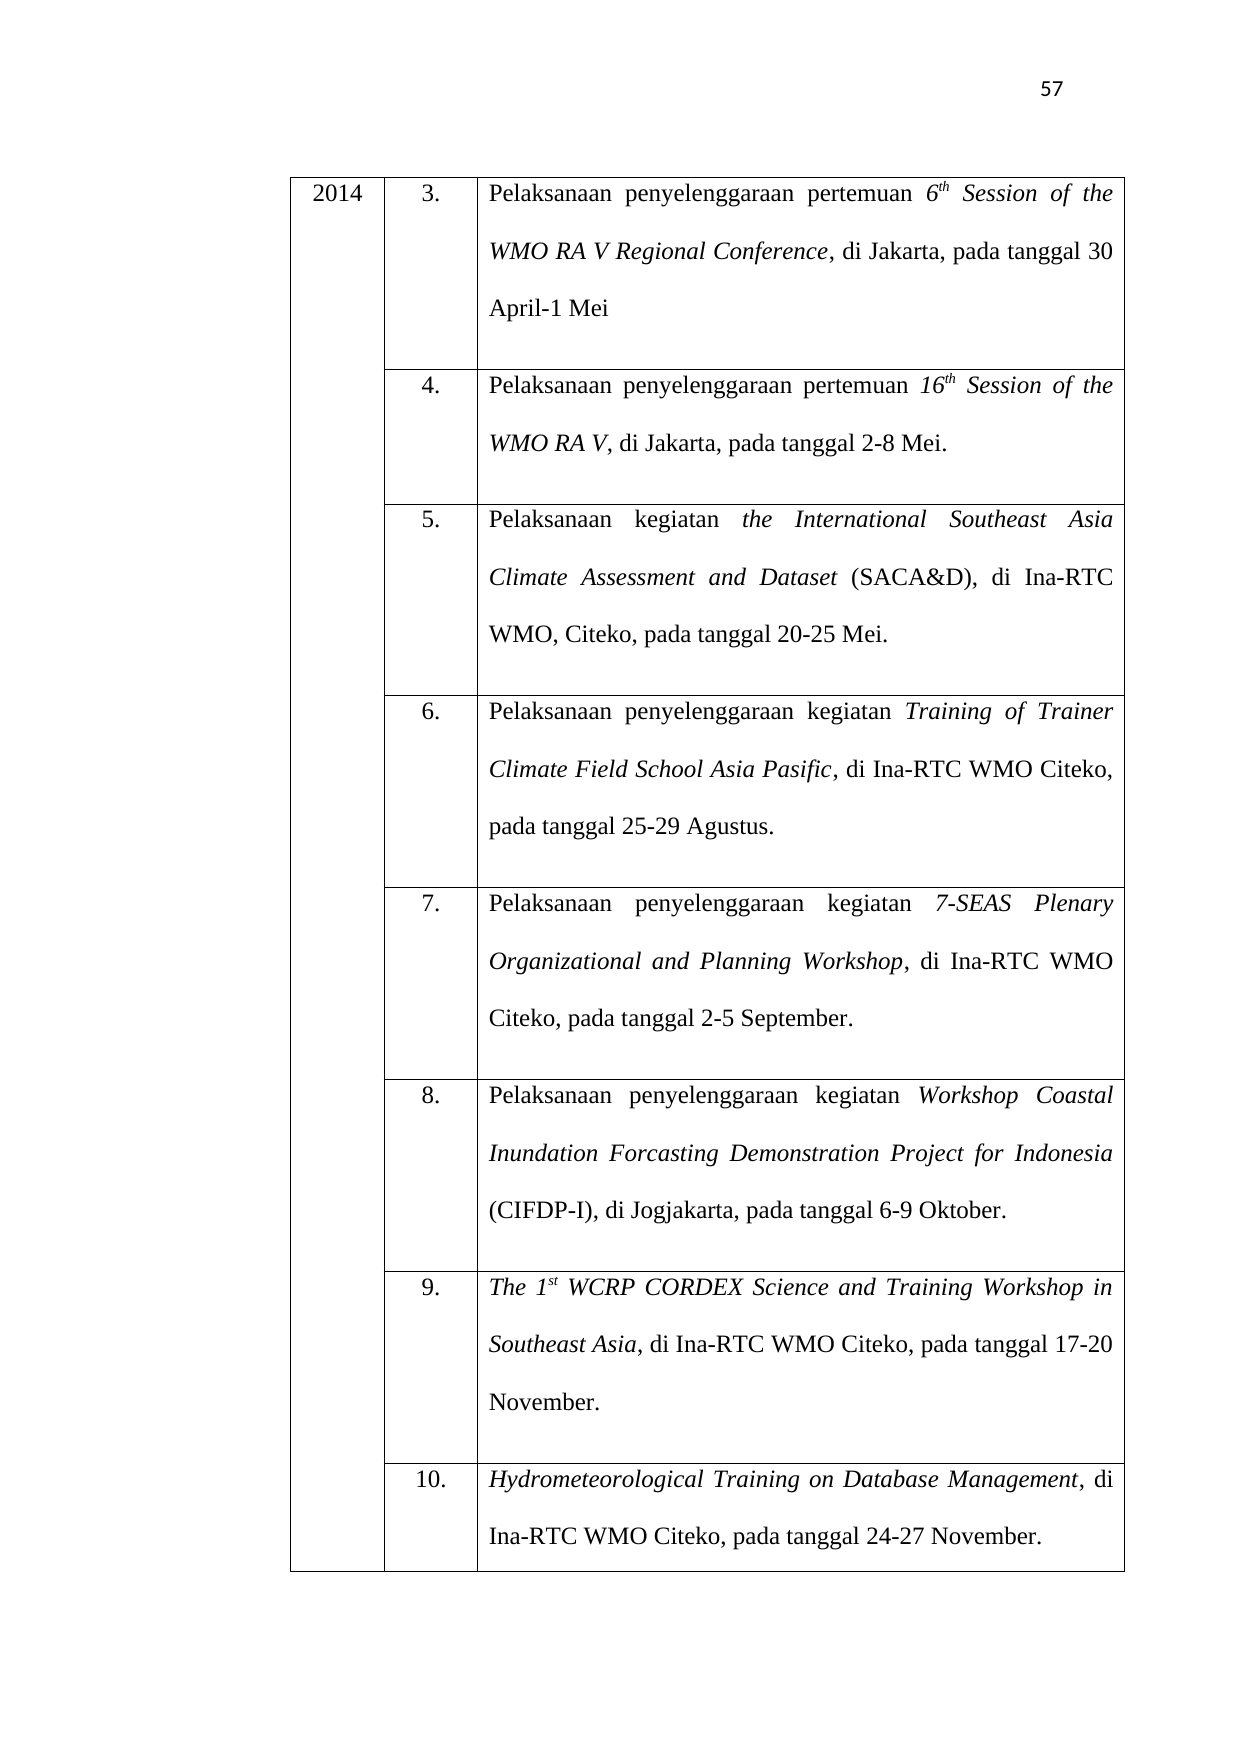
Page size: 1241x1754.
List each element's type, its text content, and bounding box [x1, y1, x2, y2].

table_cell Pelaksanaan penyelenggaraan pertemuan 16th Session of the WMO RA V, di Jakarta, pada tanggal 2-8 Mei. [478, 370, 1124, 503]
table_cell Pelaksanaan penyelenggaraan kegiatan 7-SEAS Plenary Organizational and Planning Workshop, di Ina-RTC WMO Citeko, pada tanggal 2-5 September. [478, 888, 1124, 1079]
table_cell Hydrometeorological Training on Database Management, di Ina-RTC WMO Citeko, pada tanggal 24-27 November. [478, 1464, 1124, 1571]
table_cell Pelaksanaan penyelenggaraan kegiatan Training of Trainer Climate Field School Asia Pasific, di Ina-RTC WMO Citeko, pada tanggal 25-29 Agustus. [478, 696, 1124, 887]
table_cell 5. [385, 505, 477, 695]
table_cell The 1st WCRP CORDEX Science and Training Workshop in Southeast Asia, di Ina-RTC WMO Citeko, pada tanggal 17-20 November. [478, 1272, 1124, 1463]
table_cell 9. [385, 1272, 477, 1463]
table_cell Pelaksanaan penyelenggaraan kegiatan Workshop Coastal Inundation Forcasting Demonstration Project for Indonesia (CIFDP-I), di Jogjakarta, pada tanggal 6-9 Oktober. [478, 1080, 1124, 1271]
table_cell 8. [385, 1080, 477, 1271]
table_cell Pelaksanaan kegiatan the International Southeast Asia Climate Assessment and Dataset (SACA&D), di Ina-RTC WMO, Citeko, pada tanggal 20-25 Mei. [478, 505, 1124, 695]
table_cell 3. [385, 178, 477, 369]
table_cell Pelaksanaan penyelenggaraan pertemuan 6th Session of the WMO RA V Regional Conference, di Jakarta, pada tanggal 30 April-1 Mei [478, 178, 1124, 369]
table_cell 4. [385, 370, 477, 503]
table_cell 7. [385, 888, 477, 1079]
table_cell 10. [385, 1464, 477, 1571]
table_cell 6. [385, 696, 477, 887]
